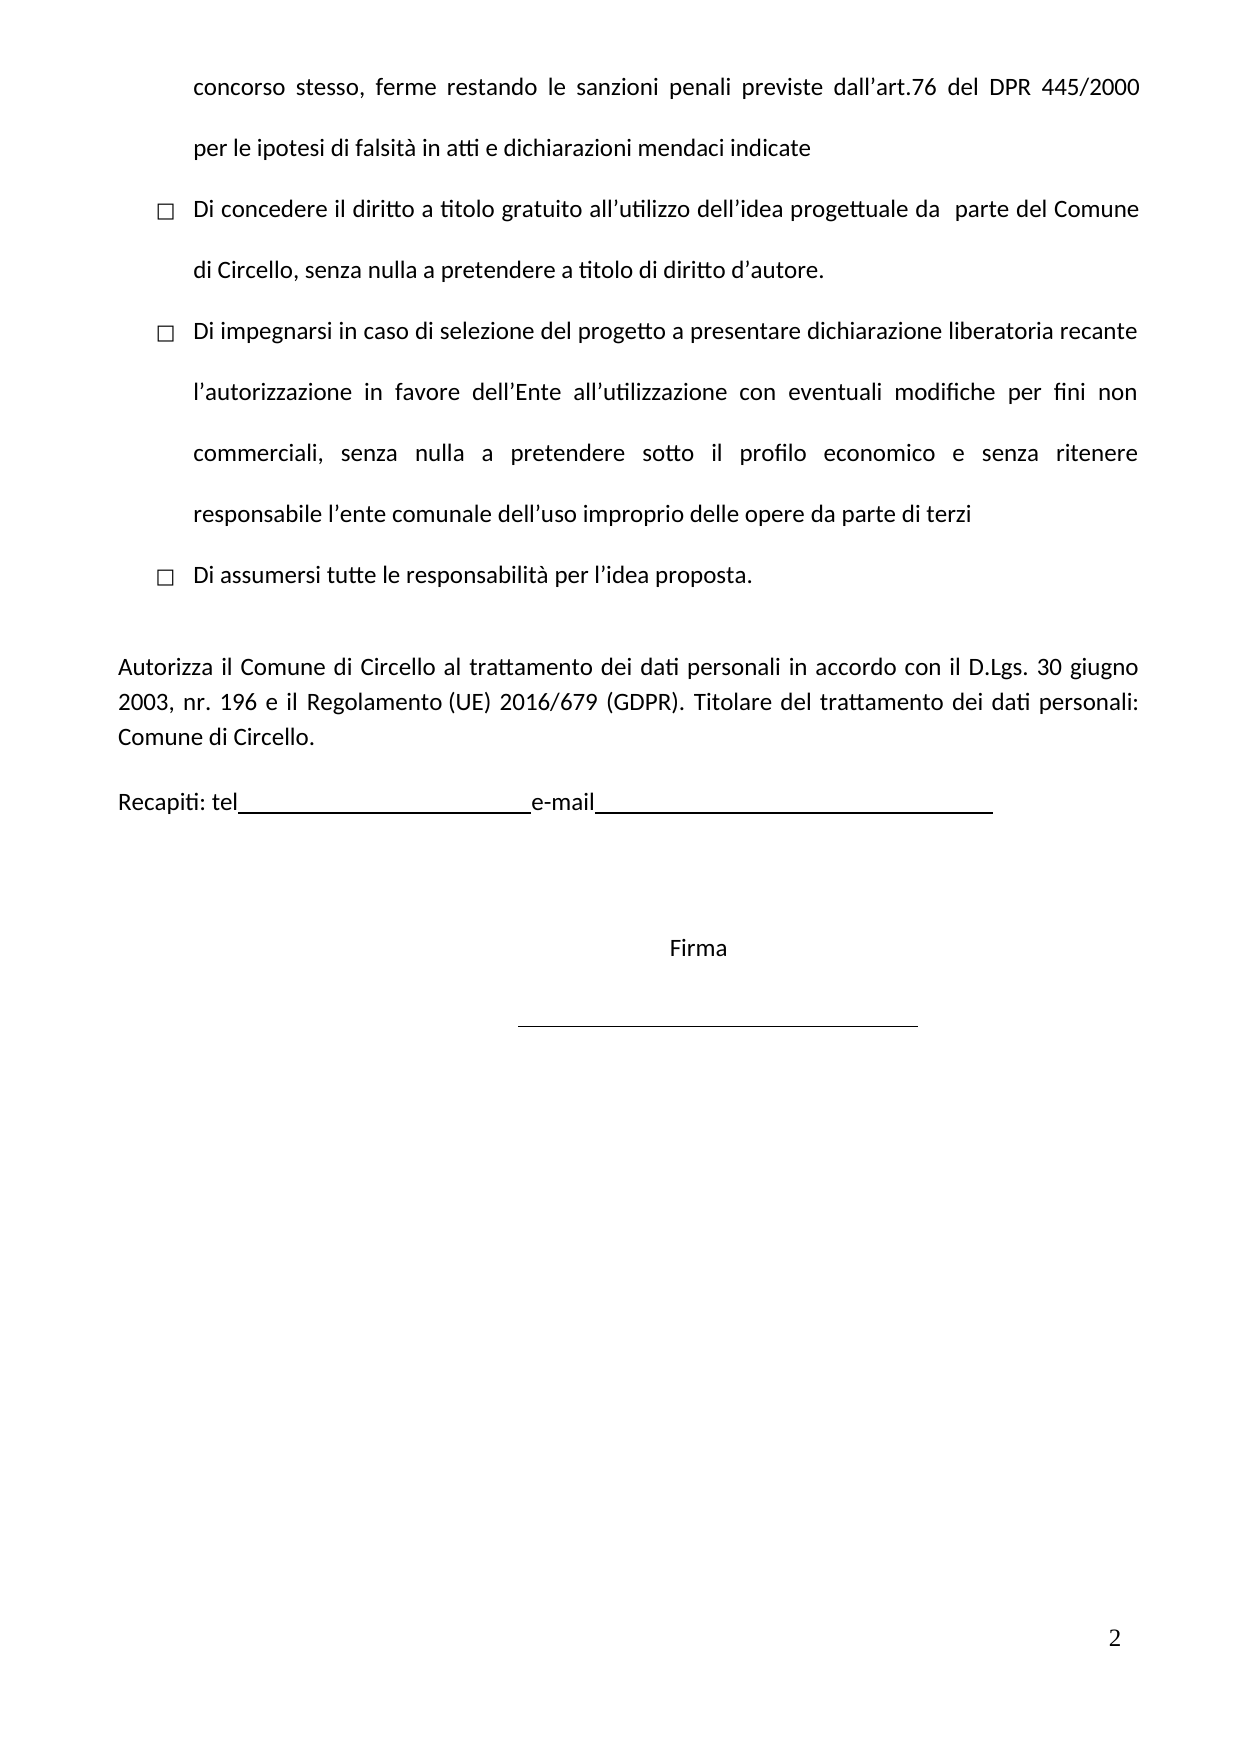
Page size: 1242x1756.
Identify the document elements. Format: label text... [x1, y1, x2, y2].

text Firma [584, 932, 813, 963]
list Di concedere il diritto a titolo gratuito all’utilizzo dell’idea progettuale da parte del Comune di Circello, senza nulla a pretendere a titolo di diritto d’autore. [156, 193, 1139, 284]
text Autorizza il Comune di Circello al trattamento dei dati personali in accordo con il D.Lgs. 30 giugno 2003, nr. 196 e il Regolamento (UE) 2016/679 (GDPR). Titolare del trattamento dei dati personali: Comune di Circello. [118, 651, 1140, 751]
list Di impegnarsi in caso di selezione del progetto a presentare dichiarazione liberatoria recante l’autorizzazione in favore dell’Ente all’utilizzazione con eventuali modifiche per fini non commerciali, senza nulla a pretendere sotto il profilo economico e senza ritenere responsabile l’ente comunale dell’uso improprio delle opere da parte di terzi [156, 315, 1139, 529]
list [156, 71, 1140, 162]
text Recapiti: tel e-mail [118, 786, 1152, 817]
list Di assumersi tutte le responsabilità per l’idea proposta. [155, 559, 1152, 590]
